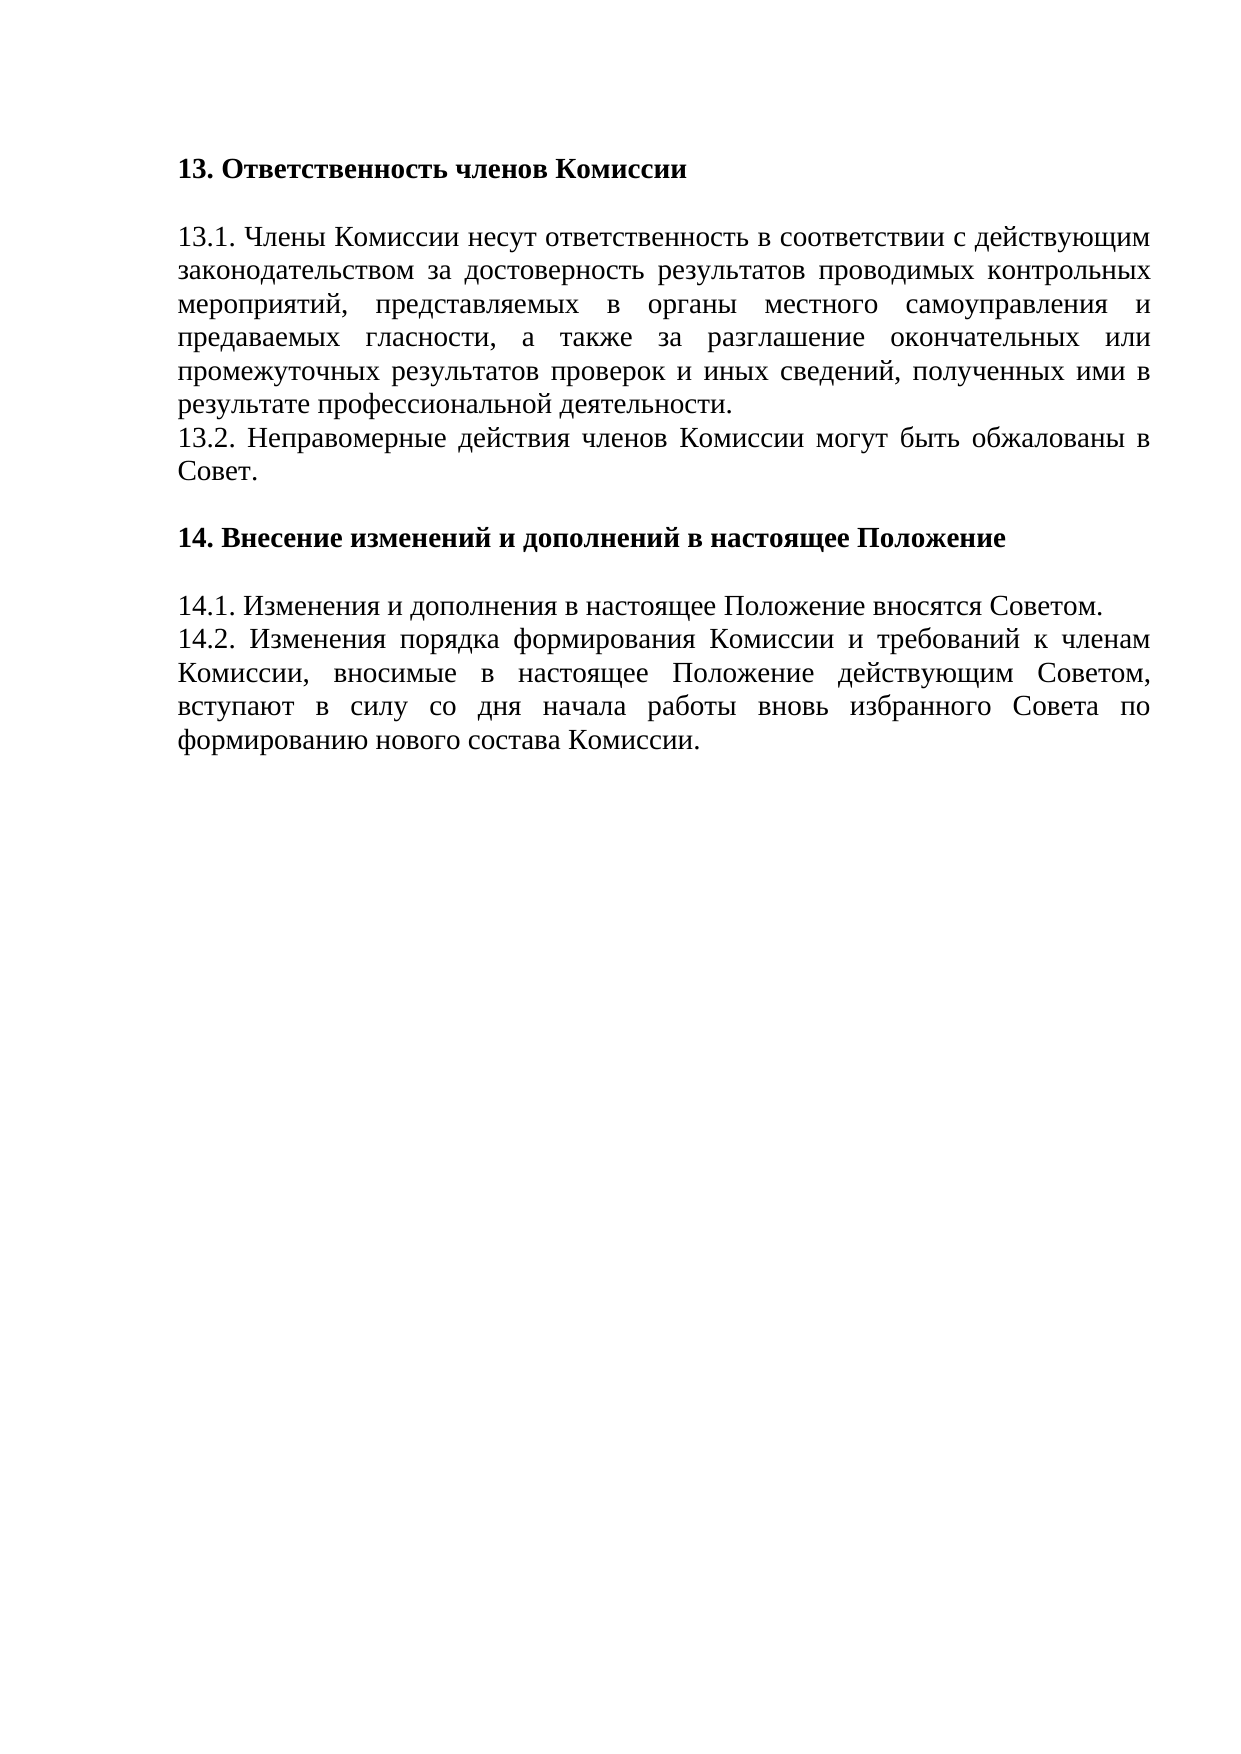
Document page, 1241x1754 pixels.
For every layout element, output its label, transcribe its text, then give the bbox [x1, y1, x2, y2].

text 13.2. Неправомерные действия членов Комиссии могут быть обжалованы в Совет. [177, 420, 1152, 487]
text 14. Внесение изменений и дополнений в настоящее Положение [177, 521, 1152, 554]
text 14.2. Изменения порядка формирования Комиссии и требований к членам Комиссии, вносимые в настоящее Положение действующим Советом, вступают в силу со дня начала работы вновь избранного Совета по формированию нового состава Комиссии. [177, 621, 1152, 755]
text 13.1. Члены Комиссии несут ответственность в соответствии с действующим законодательством за достоверность результатов проводимых контрольных мероприятий, представляемых в органы местного самоуправления и предаваемых гласности, а также за разглашение окончательных или промежуточных результатов проверок и иных сведений, полученных ими в результате профессиональной деятельности. [177, 219, 1152, 420]
text 14.1. Изменения и дополнения в настоящее Положение вносятся Советом. [177, 588, 1152, 621]
text 13. Ответственность членов Комиссии [177, 152, 1152, 185]
